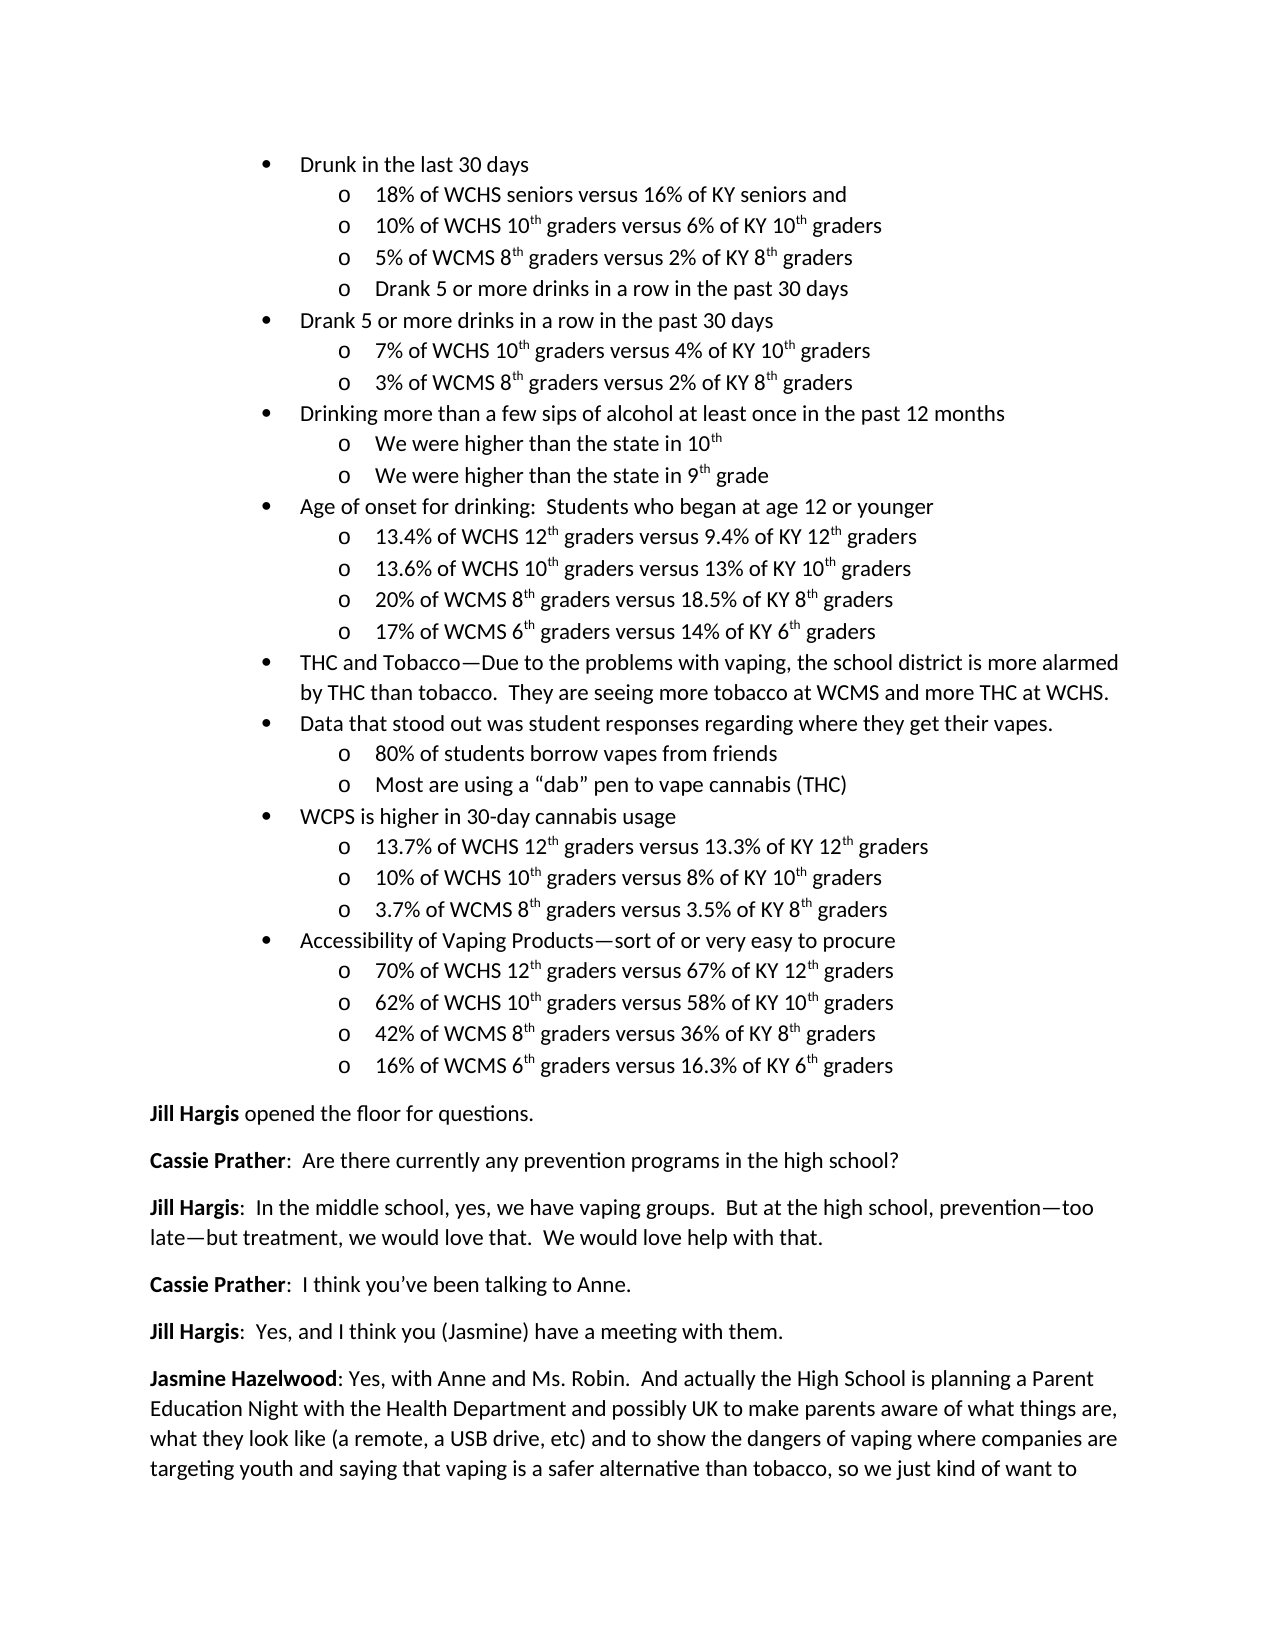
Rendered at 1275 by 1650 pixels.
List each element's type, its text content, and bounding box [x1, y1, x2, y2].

text Cassie Prather: Are there currently any prevention programs in the high school? [150, 1146, 1125, 1174]
list 13.7% of WCHS 12th graders versus 13.3% of KY 12th graders [337, 832, 1125, 861]
list Drank 5 or more drinks in a row in the past 30 days [337, 274, 1125, 304]
list WCPS is higher in 30-day cannabis usage [262, 802, 1125, 830]
list 18% of WCHS seniors versus 16% of KY seniors and [337, 180, 1125, 209]
list Drank 5 or more drinks in a row in the past 30 days [262, 306, 1125, 334]
list Most are using a “dab” pen to vape cannabis (THC) [337, 770, 1125, 799]
list Accessibility of Vaping Products—sort of or very easy to procure [262, 926, 1125, 954]
text Jill Hargis: Yes, and I think you (Jasmine) have a meeting with them. [150, 1317, 1125, 1345]
list 7% of WCHS 10th graders versus 4% of KY 10th graders [337, 336, 1125, 365]
text Jill Hargis opened the floor for questions. [150, 1099, 1125, 1127]
list We were higher than the state in 9th grade [337, 461, 1125, 490]
list Data that stood out was student responses regarding where they get their vapes. [262, 709, 1125, 737]
list Drinking more than a few sips of alcohol at least once in the past 12 months [262, 399, 1125, 427]
list THC and Tobacco—Due to the problems with vaping, the school district is more alarmed by THC than tobacco. They are seeing more tobacco at WCMS and more THC at WCHS. [262, 648, 1125, 707]
list 3% of WCMS 8th graders versus 2% of KY 8th graders [337, 368, 1125, 397]
list 10% of WCHS 10th graders versus 8% of KY 10th graders [337, 863, 1125, 893]
list 5% of WCMS 8th graders versus 2% of KY 8th graders [337, 243, 1125, 272]
text Cassie Prather: I think you’ve been talking to Anne. [150, 1270, 1125, 1298]
list 62% of WCHS 10th graders versus 58% of KY 10th graders [337, 988, 1125, 1017]
list 80% of students borrow vapes from friends [337, 739, 1125, 768]
list 70% of WCHS 12th graders versus 67% of KY 12th graders [337, 957, 1125, 986]
list 20% of WCMS 8th graders versus 18.5% of KY 8th graders [337, 585, 1125, 614]
list 10% of WCHS 10th graders versus 6% of KY 10th graders [337, 212, 1125, 241]
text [150, 1364, 1125, 1482]
text Jill Hargis: In the middle school, yes, we have vaping groups. But at the high school, prevention—too late—but treatment, we would love that. We would love help with that. [150, 1193, 1125, 1251]
list Age of onset for drinking: Students who began at age 12 or younger [262, 492, 1125, 520]
list Drunk in the last 30 days [262, 150, 1125, 178]
list 16% of WCMS 6th graders versus 16.3% of KY 6th graders [337, 1051, 1125, 1080]
list We were higher than the state in 10th [337, 429, 1125, 458]
list 13.4% of WCHS 12th graders versus 9.4% of KY 12th graders [337, 522, 1125, 552]
list 17% of WCMS 6th graders versus 14% of KY 6th graders [337, 617, 1125, 646]
list 13.6% of WCHS 10th graders versus 13% of KY 10th graders [337, 554, 1125, 583]
list 42% of WCMS 8th graders versus 36% of KY 8th graders [337, 1019, 1125, 1049]
list 3.7% of WCMS 8th graders versus 3.5% of KY 8th graders [337, 895, 1125, 924]
